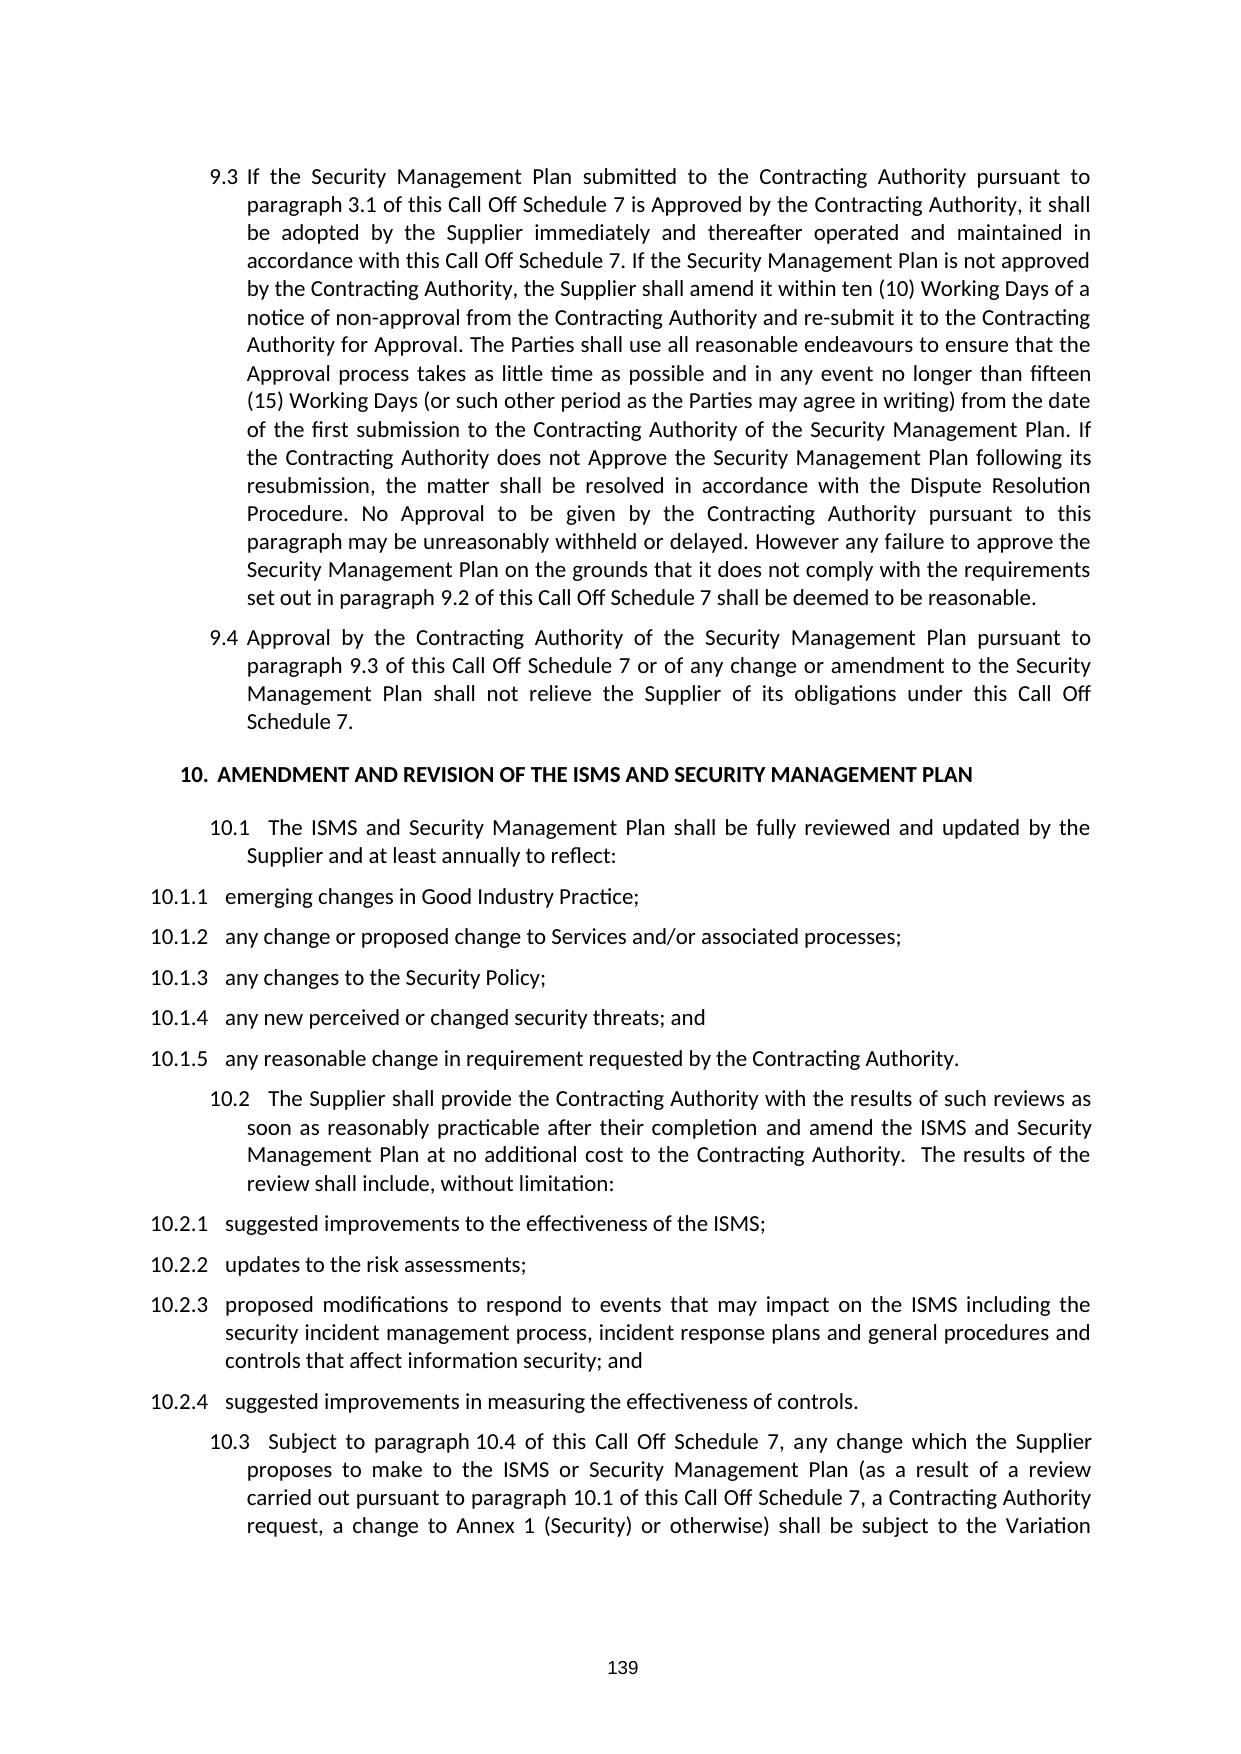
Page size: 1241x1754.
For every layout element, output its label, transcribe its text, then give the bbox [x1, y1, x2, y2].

text The Supplier shall provide the Contracting Authority with the results of such reviews as soon as reasonably practicable after their completion and amend the ISMS and Security Management Plan at no additional cost to the Contracting Authority. The results of the review shall include, without limitation: [209, 1084, 1093, 1197]
text any changes to the Security Policy; [150, 963, 1093, 991]
text proposed modifications to respond to events that may impact on the ISMS including the security incident management process, incident response plans and general procedures and controls that affect information security; and [150, 1290, 1093, 1374]
text suggested improvements in measuring the effectiveness of controls. [150, 1387, 1093, 1415]
text any new perceived or changed security threats; and [150, 1003, 1093, 1032]
text Approval by the Contracting Authority of the Security Management Plan pursuant to paragraph 4.3 of this Call Off Schedule 7 or of any change or amendment to the Security Management Plan shall not relieve the Supplier of its obligations under this Call Off Schedule 7. [209, 623, 1093, 735]
text updates to the risk assessments; [150, 1250, 1093, 1278]
text suggested improvements to the effectiveness of the ISMS; [150, 1209, 1093, 1237]
text If the Security Management Plan submitted to the Contracting Authority pursuant to paragraph 3.1 of this Call Off Schedule 7 is Approved by the Contracting Authority, it shall be adopted by the Supplier immediately and thereafter operated and maintained in accordance with this Call Off Schedule 7. If the Security Management Plan is not approved by the Contracting Authority, the Supplier shall amend it within ten (10) Working Days of a notice of non-approval from the Contracting Authority and re-submit it to the Contracting Authority for Approval. The Parties shall use all reasonable endeavours to ensure that the Approval process takes as little time as possible and in any event no longer than fifteen (15) Working Days (or such other period as the Parties may agree in writing) from the date of the first submission to the Contracting Authority of the Security Management Plan. If the Contracting Authority does not Approve the Security Management Plan following its resubmission, the matter shall be resolved in accordance with the Dispute Resolution Procedure. No Approval to be given by the Contracting Authority pursuant to this paragraph may be unreasonably withheld or delayed. However any failure to approve the Security Management Plan on the grounds that it does not comply with the requirements set out in paragraph 4.2 of this Call Off Schedule 7 shall be deemed to be reasonable. [209, 162, 1093, 611]
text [209, 1427, 1093, 1539]
subtitle AMENDMENT AND REVISION OF THE ISMS AND SECURITY MANAGEMENT PLAN [179, 760, 1093, 788]
text any reasonable change in requirement requested by the Contracting Authority. [150, 1044, 1093, 1072]
text The ISMS and Security Management Plan shall be fully reviewed and updated by the Supplier and at least annually to reflect: [209, 813, 1093, 869]
text any change or proposed change to Services and/or associated processes; [150, 922, 1093, 951]
text emerging changes in Good Industry Practice; [150, 882, 1093, 910]
